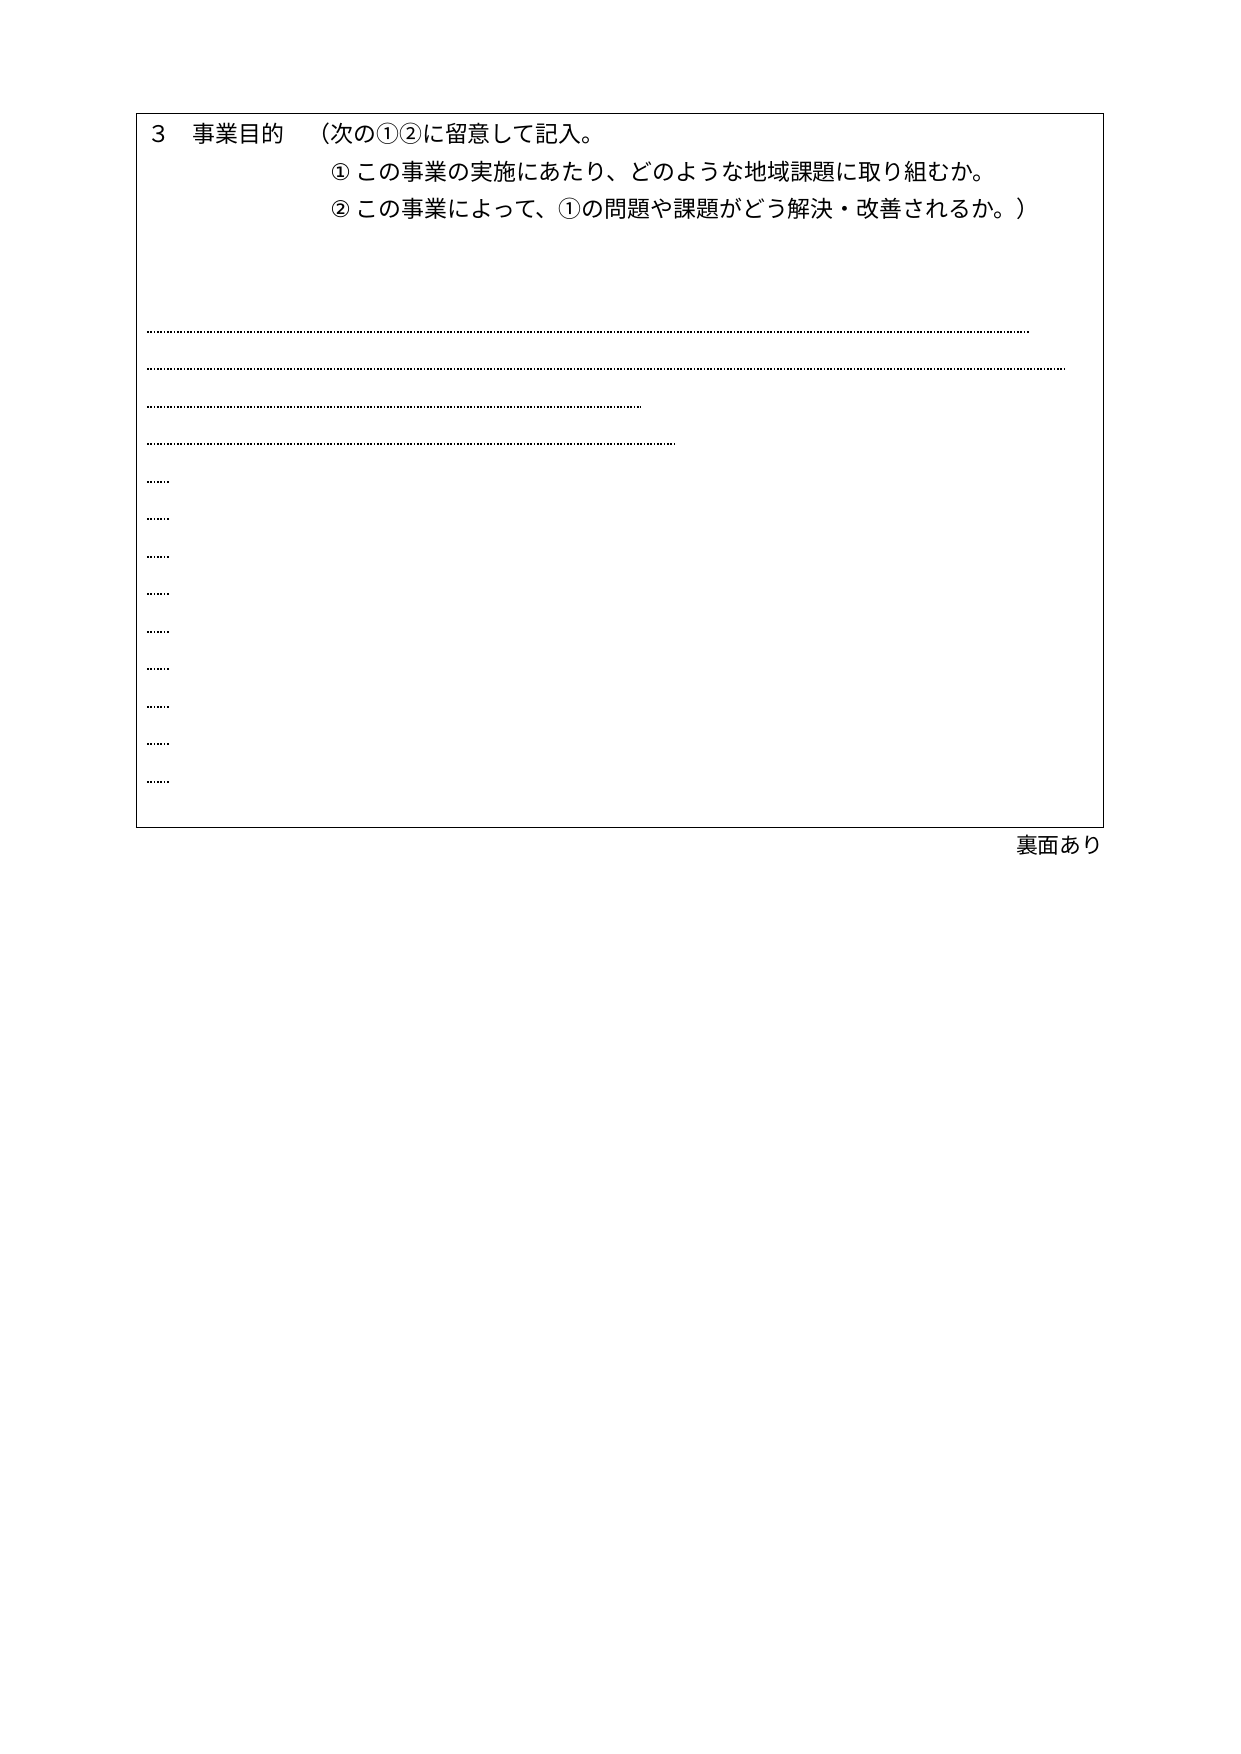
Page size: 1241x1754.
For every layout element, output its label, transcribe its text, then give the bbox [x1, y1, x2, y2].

table_cell ３ 事業目的 （次の①②に留意して記入。 ①この事業の実施にあたり、どのような地域課題に取り組むか。 ②この事業によって、①の問題や課題がどう解決・改善されるか。） [137, 114, 1103, 827]
